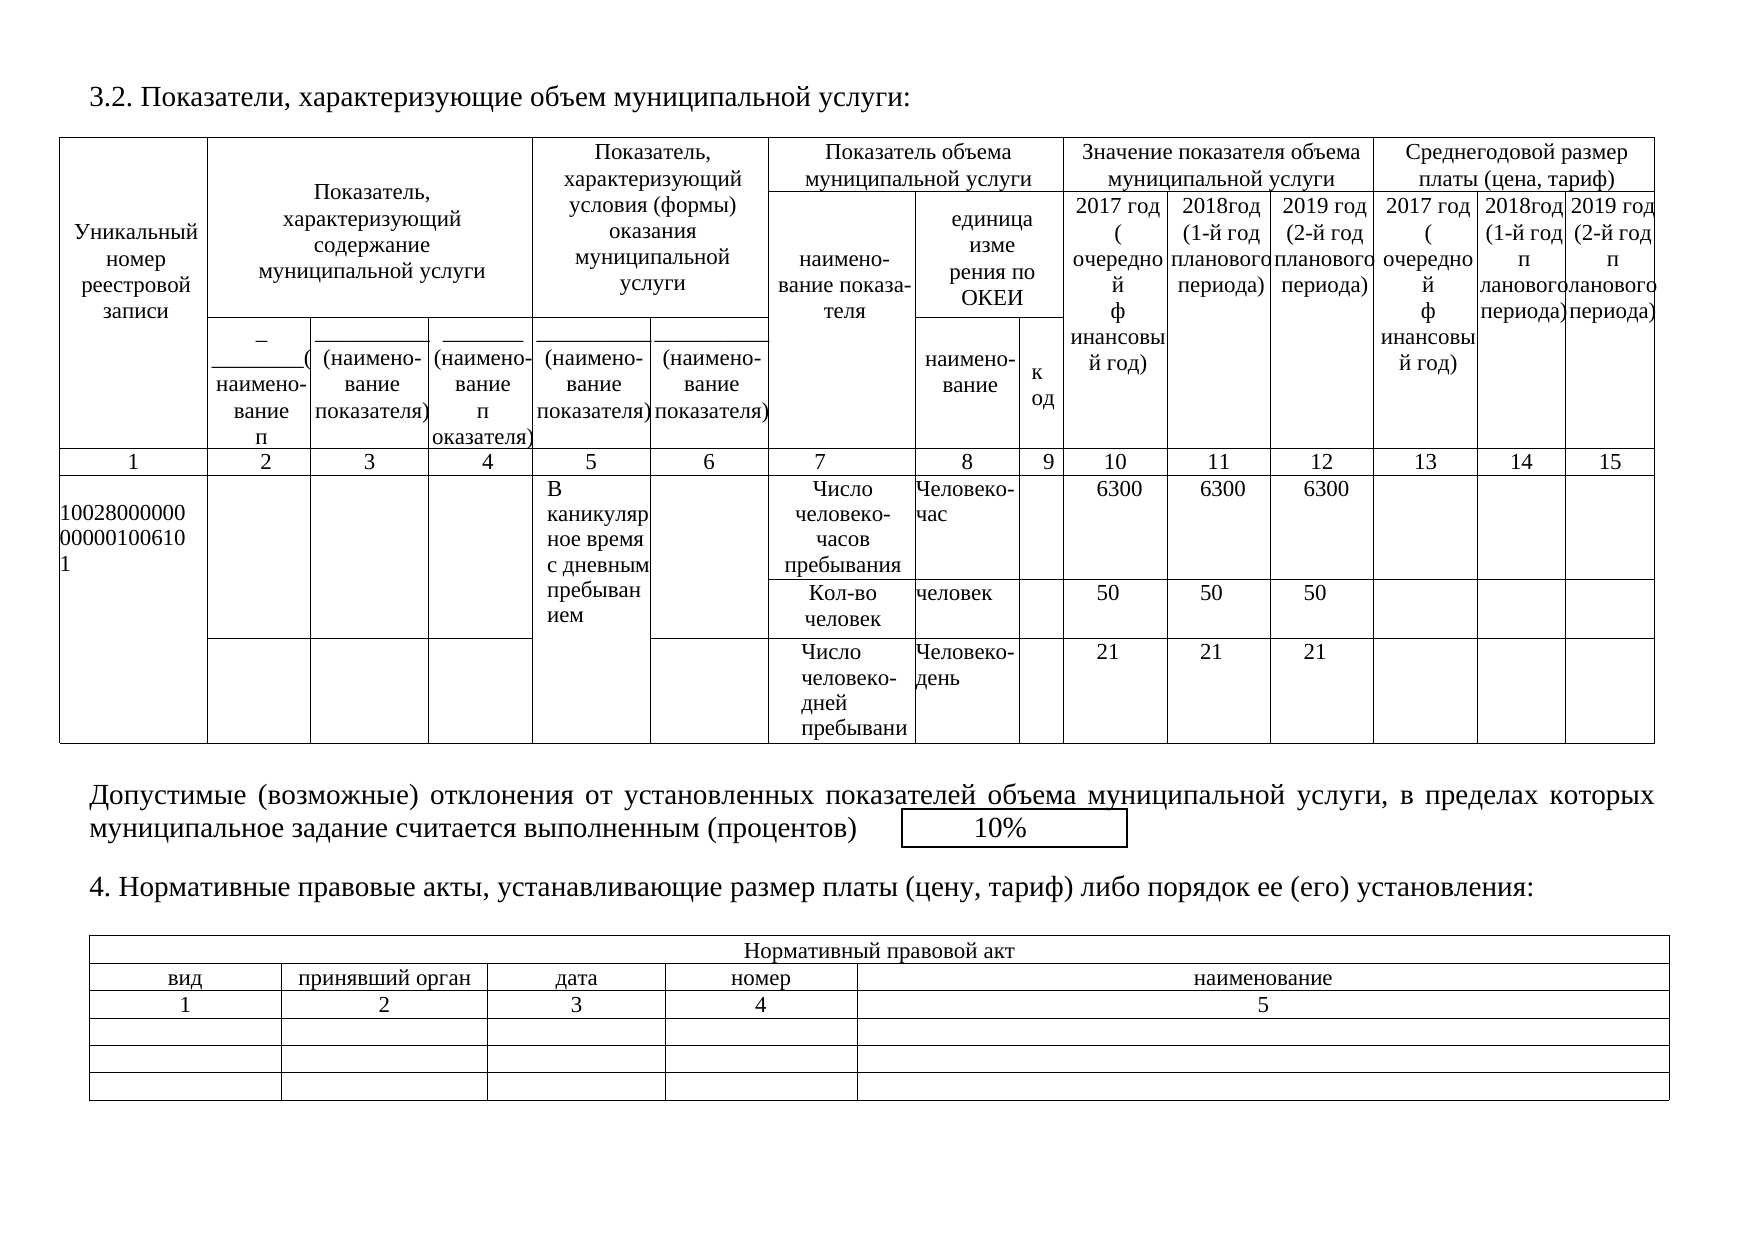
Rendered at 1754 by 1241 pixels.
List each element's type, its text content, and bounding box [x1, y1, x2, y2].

table_cell 4 [429, 449, 532, 474]
text 3.2. Показатели, характеризующие объем муниципальной услуги: [89, 79, 1679, 113]
table_cell 10028000000000001006101 [60, 476, 207, 743]
table_cell наименование [858, 964, 1669, 990]
table_cell единица измерения по ОКЕИ [916, 192, 1063, 317]
table_cell 2 [282, 991, 487, 1017]
table_cell В каникулярное время с дневным пребыванием [533, 476, 650, 743]
table_header Показатель, характеризующий условия (формы) оказания муниципальной услуги [533, 138, 768, 317]
table_header Среднегодовой размер платы (цена, тариф) [1374, 138, 1654, 191]
table_cell код [1020, 318, 1063, 448]
table_cell [1566, 639, 1654, 743]
table_cell наимено-вание показа-теля [769, 192, 915, 448]
table_cell [90, 1073, 281, 1100]
table_cell 9 [1020, 449, 1063, 474]
table_cell вид [90, 964, 281, 990]
table_header Показатель объема муниципальной услуги [769, 138, 1063, 191]
table_cell [651, 639, 768, 743]
table_cell [1478, 476, 1565, 579]
table_cell 21 [1064, 639, 1167, 743]
table_cell 14 [1478, 449, 1565, 474]
table_cell _________(наимено-вание показателя) [208, 318, 310, 448]
table_cell 2018год (1-й год планового периода) [1168, 192, 1270, 448]
table_cell [666, 1019, 857, 1045]
table_cell 8 [916, 449, 1019, 474]
table_cell наимено-вание [916, 318, 1019, 448]
table_header Значение показателя объема муниципальной услуги [1064, 138, 1373, 191]
table_cell [1478, 639, 1565, 743]
table_cell __________ (наимено-вание показателя) [533, 318, 650, 448]
table_cell [651, 476, 768, 638]
table_cell __________ (наимено-вание показателя) [311, 318, 428, 448]
table_cell номер [666, 964, 857, 990]
table_cell [488, 1019, 665, 1045]
table_cell 2017 год (очередной финансовый год) [1064, 192, 1167, 448]
table_cell 13 [1374, 449, 1477, 474]
table_header Уникальный номер реестровой записи [60, 138, 207, 448]
table_cell Кол-во человек [769, 580, 915, 638]
text 4. Нормативные правовые акты, устанавливающие размер платы (цену, тариф) либо порядок ее (его) установления: [89, 869, 1679, 902]
table_cell [429, 476, 532, 638]
table_cell 2 [208, 449, 310, 474]
table_cell [90, 1019, 281, 1045]
table_cell 6 [651, 449, 768, 474]
table_cell 15 [1566, 449, 1654, 474]
table_cell 21 [1271, 639, 1373, 743]
table_cell [1374, 476, 1477, 579]
table_cell [1566, 476, 1654, 579]
table_cell 2018год (1-й год планового периода) [1478, 192, 1565, 448]
table_cell [858, 1046, 1669, 1072]
table_cell 1 [90, 991, 281, 1017]
table_cell [666, 1046, 857, 1072]
table_cell 3 [488, 991, 665, 1017]
table_header Нормативный правовой акт [90, 936, 1669, 963]
table_cell [282, 1046, 487, 1072]
table_cell 7 [769, 449, 915, 474]
table_cell [1478, 580, 1565, 638]
table_cell человек [916, 580, 1019, 638]
table_cell 11 [1168, 449, 1270, 474]
table_cell [1374, 580, 1477, 638]
table_cell [1020, 476, 1063, 579]
table_cell 50 [1168, 580, 1270, 638]
table_cell [1020, 580, 1063, 638]
table_cell _______ (наимено-вание показателя) [429, 318, 532, 448]
table_cell 5 [533, 449, 650, 474]
table_cell [1566, 580, 1654, 638]
table_header Показатель, характеризующий содержание муниципальной услуги [208, 138, 532, 317]
table_cell [208, 476, 310, 638]
table_cell [311, 639, 428, 743]
table_cell 6300 [1168, 476, 1270, 579]
table_cell [488, 1046, 665, 1072]
table_cell Число человеко-часов пребывания [769, 476, 915, 579]
table_cell 1 [60, 449, 207, 474]
table_cell __________ (наимено-вание показателя) [651, 318, 768, 448]
table_cell [282, 1019, 487, 1045]
table_cell [311, 476, 428, 638]
table_cell 6300 [1271, 476, 1373, 579]
table_cell [208, 639, 310, 743]
table_cell [282, 1073, 487, 1100]
table_cell 12 [1271, 449, 1373, 474]
table_cell 3 [311, 449, 428, 474]
table_cell Человеко-день [916, 639, 1019, 743]
table_cell [1020, 639, 1063, 743]
table_cell 50 [1064, 580, 1167, 638]
table_cell 2019 год (2-й год планового периода) [1271, 192, 1373, 448]
table_cell 10 [1064, 449, 1167, 474]
table_cell [90, 1046, 281, 1072]
table_cell 2019 год (2-й год планового периода) [1566, 192, 1654, 448]
text Допустимые (возможные) отклонения от установленных показателей объема муниципальной услуги, в пределах которых муниципальное задание считается выполненным (процентов) 10% [89, 777, 1679, 844]
table_cell [1374, 639, 1477, 743]
table_cell 4 [666, 991, 857, 1017]
table_cell 21 [1168, 639, 1270, 743]
table_cell [666, 1073, 857, 1100]
table_cell [429, 639, 532, 743]
table_cell 5 [858, 991, 1669, 1017]
table_cell Человеко-час [916, 476, 1019, 579]
table_cell дата [488, 964, 665, 990]
table_cell [488, 1073, 665, 1100]
table_cell [858, 1019, 1669, 1045]
table_cell принявший орган [282, 964, 487, 990]
table_cell 6300 [1064, 476, 1167, 579]
table_cell Число человеко-дней пребывания [769, 639, 915, 743]
table_cell 2017 год (очередной финансовый год) [1374, 192, 1477, 448]
table_cell [858, 1073, 1669, 1100]
table_cell 50 [1271, 580, 1373, 638]
